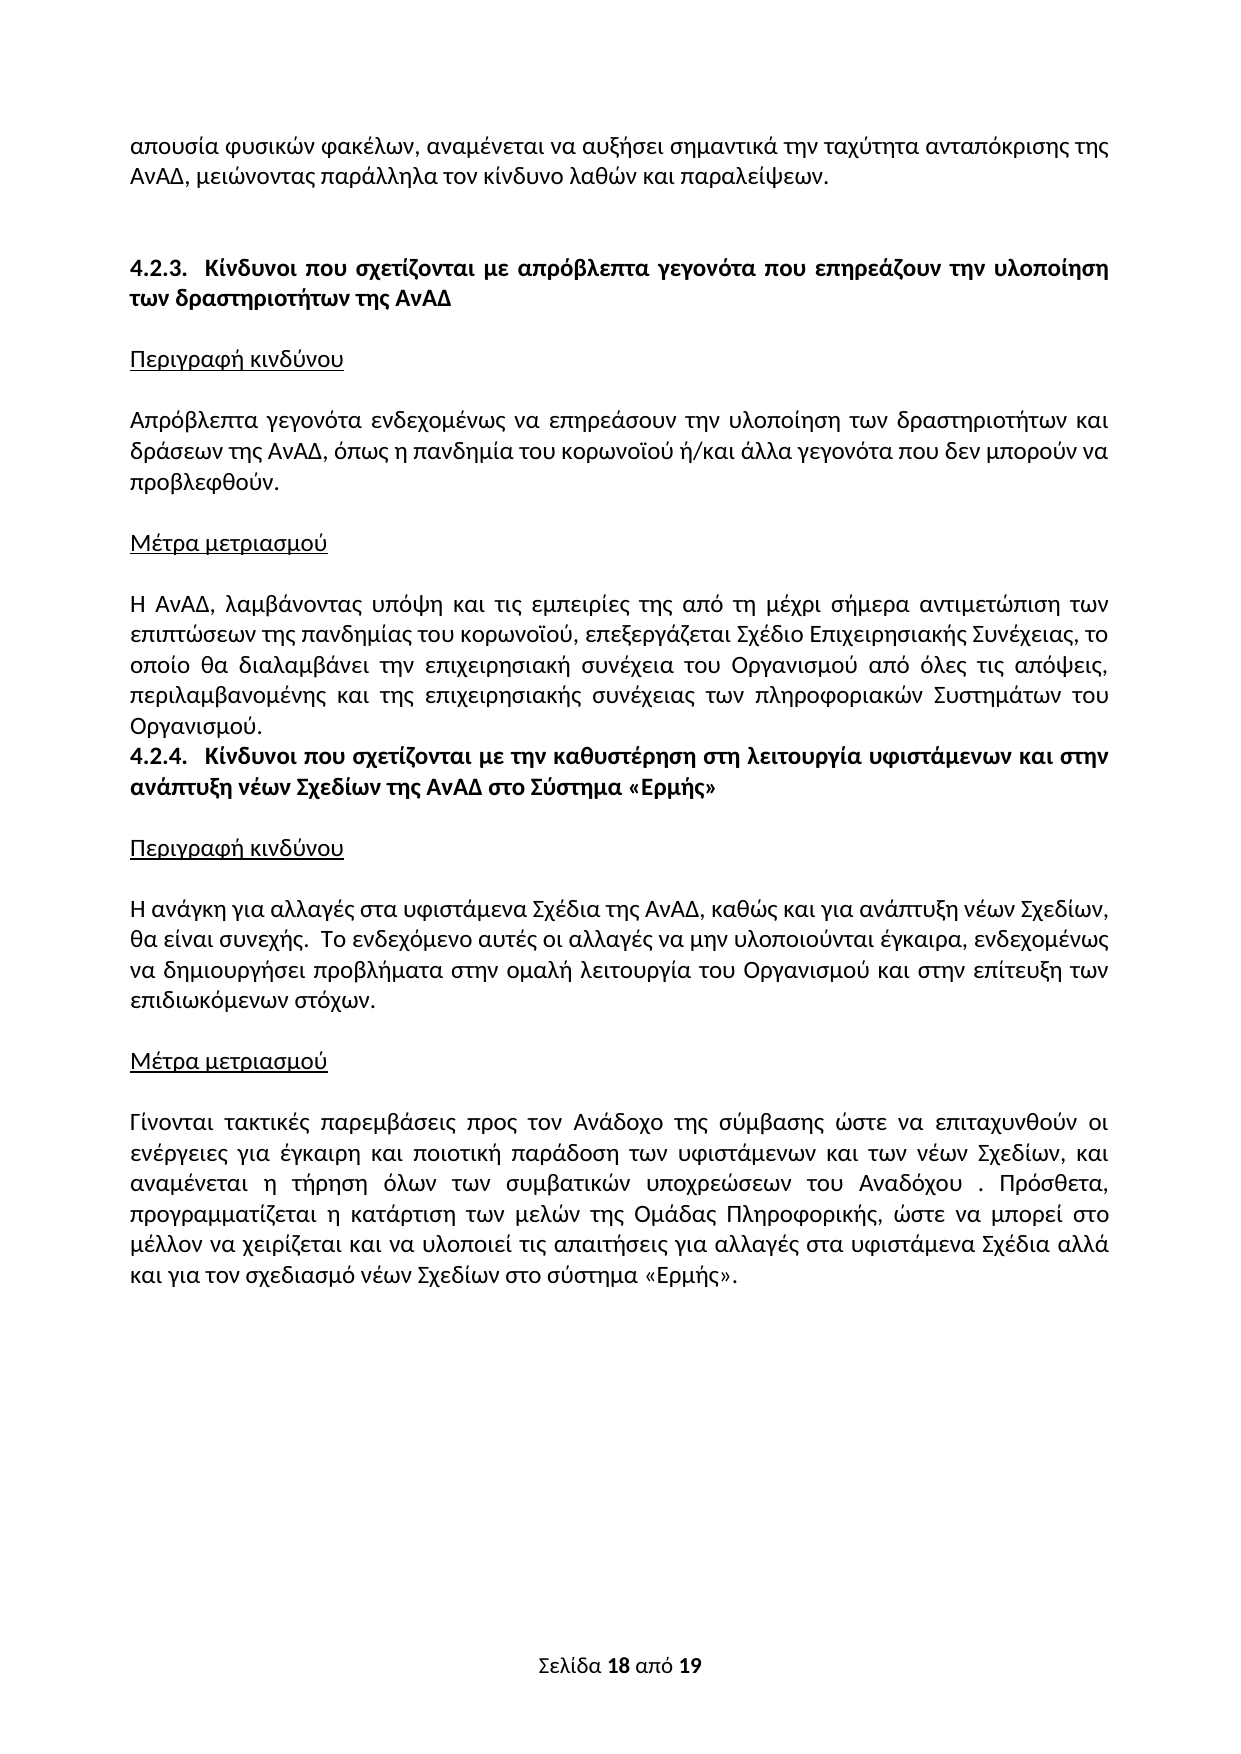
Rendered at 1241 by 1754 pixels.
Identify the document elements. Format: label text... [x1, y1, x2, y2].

text Περιγραφή κινδύνου [130, 343, 1110, 374]
subtitle 4.2.3. Κίνδυνοι που σχετίζονται με απρόβλεπτα γεγονότα που επηρεάζουν την υλοποίηση των δραστηριοτήτων της ΑνΑΔ [130, 252, 1110, 313]
text Περιγραφή κινδύνου [130, 832, 1110, 862]
text Μέτρα μετριασμού [130, 527, 1110, 557]
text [130, 130, 1110, 191]
text Μέτρα μετριασμού [130, 1046, 1110, 1076]
text Γίνονται τακτικές παρεμβάσεις προς τον Ανάδοχο της σύμβασης ώστε να επιταχυνθούν οι ενέργειες για έγκαιρη και ποιοτική παράδοση των υφιστάμενων και των νέων Σχεδίων, και αναμένεται η τήρηση όλων των συμβατικών υποχρεώσεων του Αναδόχου . Πρόσθετα, προγραμματίζεται η κατάρτιση των μελών της Ομάδας Πληροφορικής, ώστε να μπορεί στο μέλλον να χειρίζεται και να υλοποιεί τις απαιτήσεις για αλλαγές στα υφιστάμενα Σχέδια αλλά και για τον σχεδιασμό νέων Σχεδίων στο σύστημα «Ερμής». [130, 1107, 1110, 1290]
text Η ΑνΑΔ, λαμβάνοντας υπόψη και τις εμπειρίες της από τη μέχρι σήμερα αντιμετώπιση των επιπτώσεων της πανδημίας του κορωνοϊού, επεξεργάζεται Σχέδιο Επιχειρησιακής Συνέχειας, το οποίο θα διαλαμβάνει την επιχειρησιακή συνέχεια του Οργανισμού από όλες τις απόψεις, περιλαμβανομένης και της επιχειρησιακής συνέχειας των πληροφοριακών Συστημάτων του Οργανισμού. [130, 588, 1110, 740]
text Η ανάγκη για αλλαγές στα υφιστάμενα Σχέδια της ΑνΑΔ, καθώς και για ανάπτυξη νέων Σχεδίων, θα είναι συνεχής. Το ενδεχόμενο αυτές οι αλλαγές να μην υλοποιούνται έγκαιρα, ενδεχομένως να δημιουργήσει προβλήματα στην ομαλή λειτουργία του Οργανισμού και στην επίτευξη των επιδιωκόμενων στόχων. [130, 893, 1110, 1015]
subtitle 4.2.4. Κίνδυνοι που σχετίζονται με την καθυστέρηση στη λειτουργία υφιστάμενων και στην ανάπτυξη νέων Σχεδίων της ΑνΑΔ στο Σύστημα «Ερμής» [130, 740, 1110, 801]
text Απρόβλεπτα γεγονότα ενδεχομένως να επηρεάσουν την υλοποίηση των δραστηριοτήτων και δράσεων της ΑνΑΔ, όπως η πανδημία του κορωνοϊού ή/και άλλα γεγονότα που δεν μπορούν να προβλεφθούν. [130, 404, 1110, 496]
